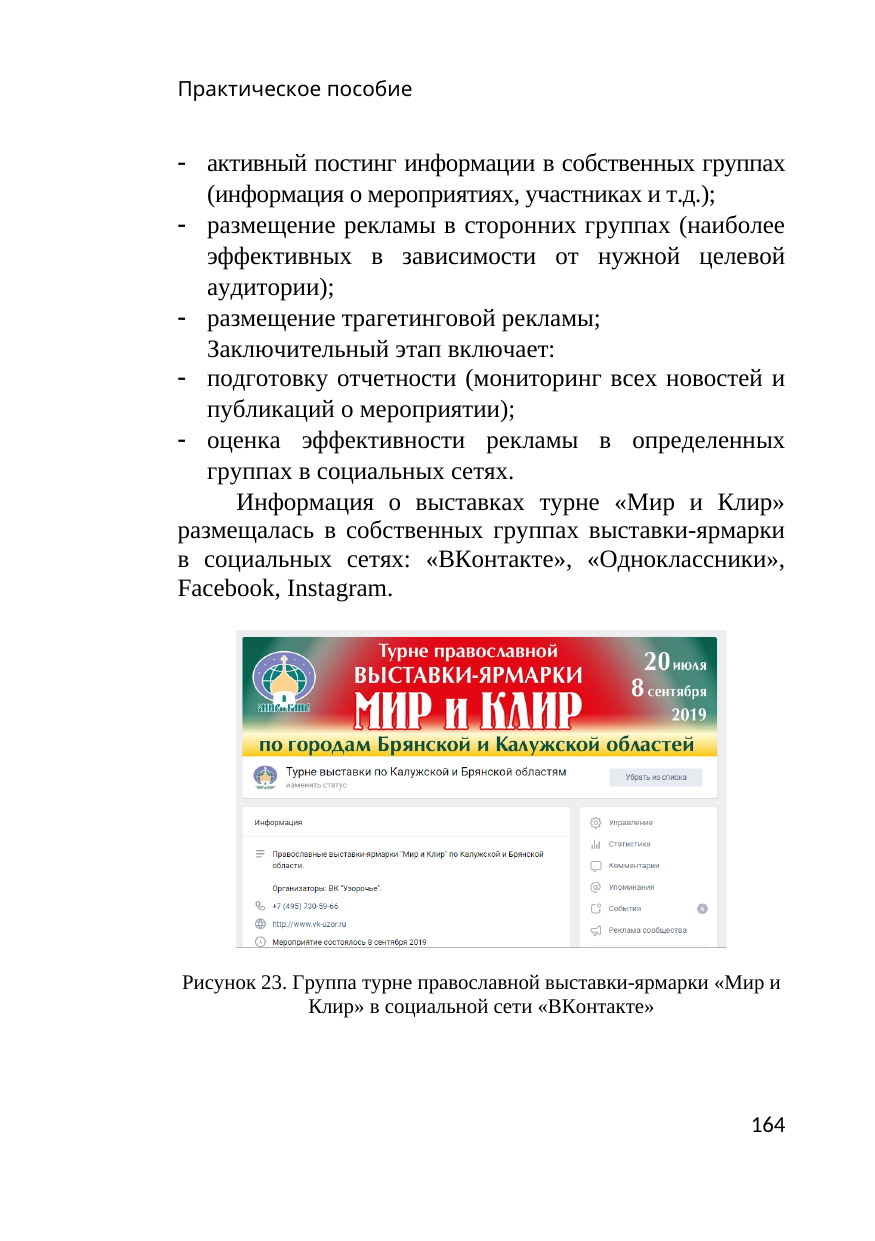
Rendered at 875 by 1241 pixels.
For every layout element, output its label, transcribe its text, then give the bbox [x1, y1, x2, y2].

text Заключительный этап включает: [207, 334, 785, 363]
list оценка эффективности рекламы в определенных группах в социальных сетях. [177, 425, 785, 484]
list размещение трагетинговой рекламы; [177, 303, 785, 332]
list подготовку отчетности (мониторинг всех новостей и публикаций о мероприятии); [177, 363, 785, 422]
list размещение рекламы в сторонних группах (наиболее эффективных в зависимости от нужной целевой аудитории); [177, 210, 785, 301]
text Рисунок 23. Группа турне православной выставки-ярмарки «Мир и Клир» в социальной сети «ВКонтакте» [177, 969, 785, 1018]
text Информация о выставках турне «Мир и Клир» размещалась в собственных группах выставки-ярмарки в социальных сетях: «ВКонтакте», «Одноклассники», Facebook, Instagram. [177, 487, 785, 602]
list активный постинг информации в собственных группах (информация о мероприятиях, участниках и т.д.); [177, 148, 785, 207]
picture [236, 630, 727, 953]
